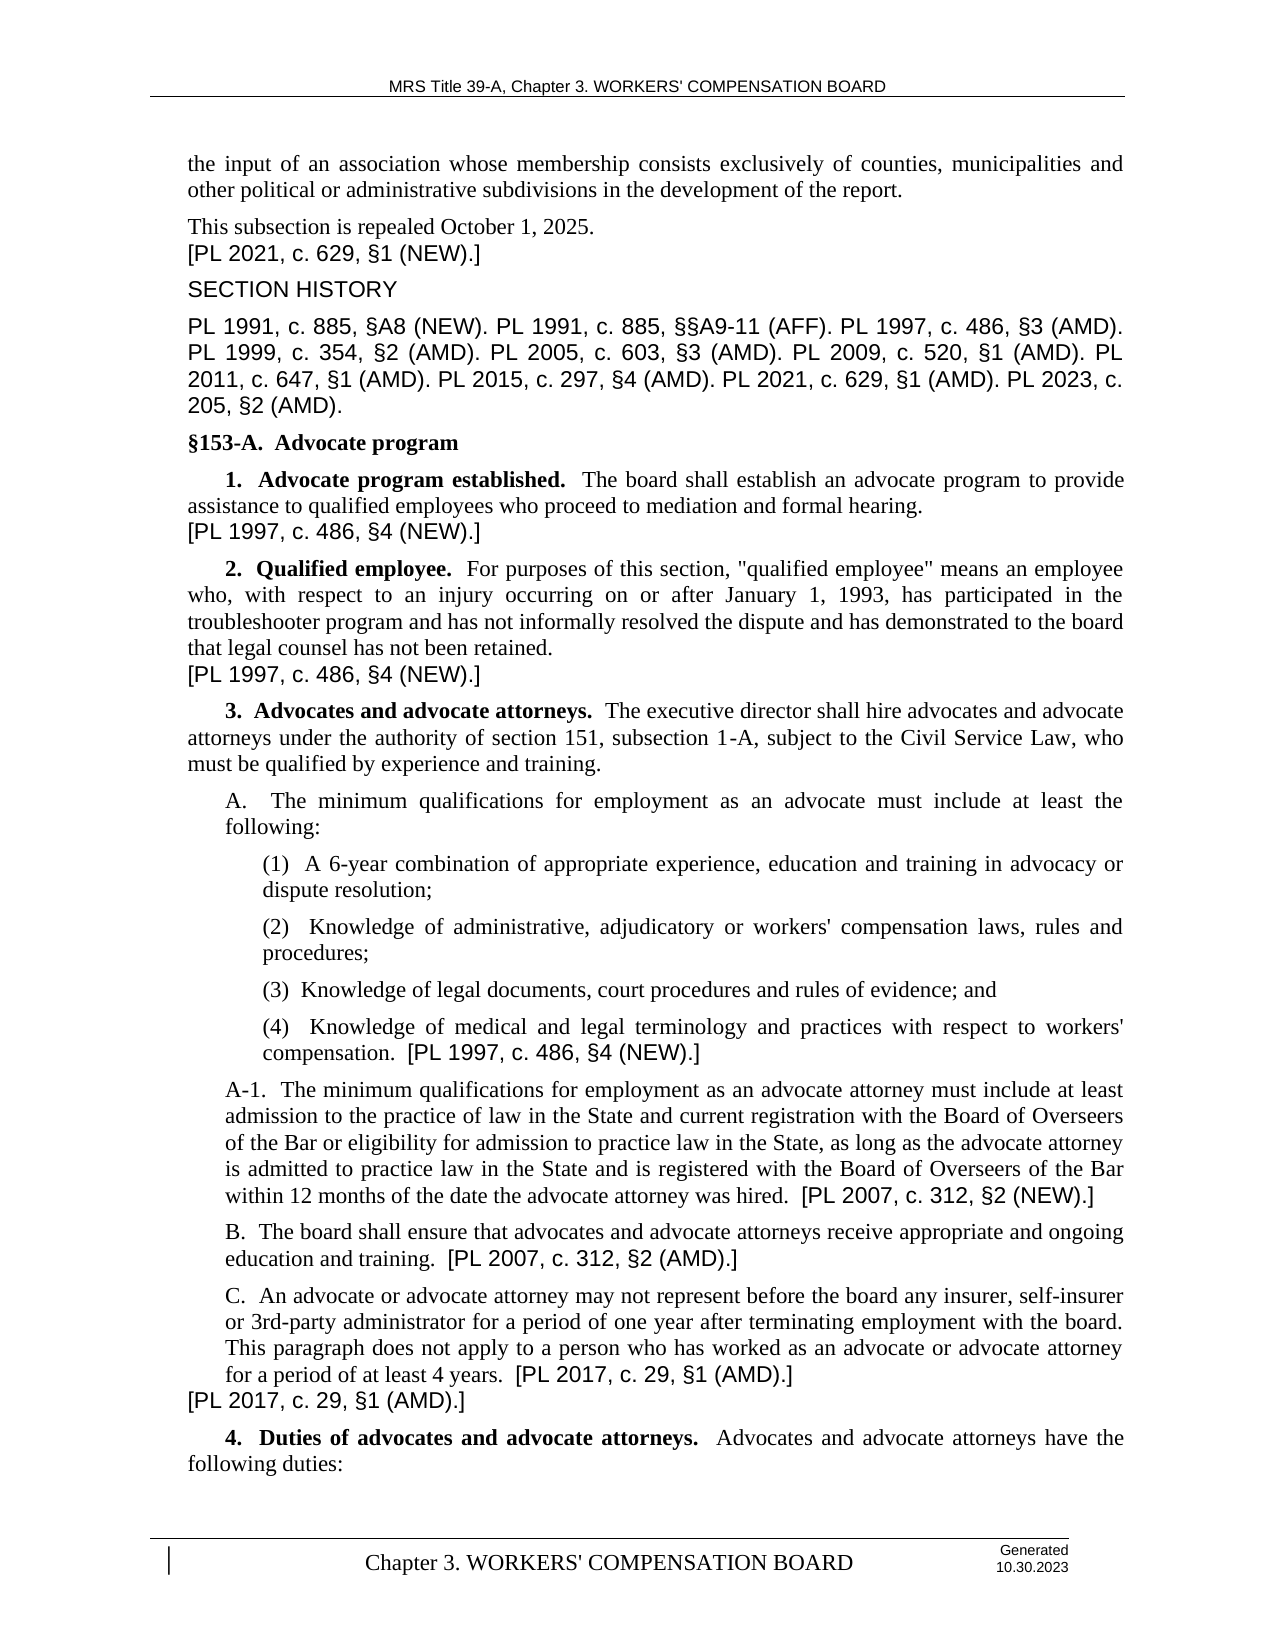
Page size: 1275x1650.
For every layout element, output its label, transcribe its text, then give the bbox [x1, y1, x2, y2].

text [PL 2021, c. 629, §1 (NEW).] [187, 239, 1125, 266]
text [PL 1997, c. 486, §4 (NEW).] [187, 661, 1125, 687]
text §153-A. Advocate program [187, 429, 1125, 455]
text PL 1991, c. 885, §A8 (NEW). PL 1991, c. 885, §§A9-11 (AFF). PL 1997, c. 486, §3 (AMD). PL 1999, c. 354, §2 (AMD). PL 2005, c. 603, §3 (AMD). PL 2009, c. 520, §1 (AMD). PL 2011, c. 647, §1 (AMD). PL 2015, c. 297, §4 (AMD). PL 2021, c. 629, §1 (AMD). PL 2023, c. 205, §2 (AMD). [187, 313, 1125, 418]
text 3. Advocates and advocate attorneys. The executive director shall hire advocates and advocate attorneys under the authority of section 151, subsection 1‑A, subject to the Civil Service Law, who must be qualified by experience and training. [187, 697, 1125, 776]
text A-1. The minimum qualifications for employment as an advocate attorney must include at least admission to the practice of law in the State and current registration with the Board of Overseers of the Bar or eligibility for admission to practice law in the State, as long as the advocate attorney is admitted to practice law in the State and is registered with the Board of Overseers of the Bar within 12 months of the date the advocate attorney was hired. [PL 2007, c. 312, §2 (NEW).] [225, 1076, 1125, 1208]
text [187, 150, 1125, 203]
text A. The minimum qualifications for employment as an advocate must include at least the following: [225, 787, 1125, 839]
text 4. Duties of advocates and advocate attorneys. Advocates and advocate attorneys have the following duties: [187, 1424, 1125, 1477]
text (3) Knowledge of legal documents, court procedures and rules of evidence; and [262, 976, 1125, 1002]
text 1. Advocate program established. The board shall establish an advocate program to provide assistance to qualified employees who proceed to mediation and formal hearing. [187, 466, 1125, 518]
text SECTION HISTORY [187, 276, 1125, 303]
text B. The board shall ensure that advocates and advocate attorneys receive appropriate and ongoing education and training. [PL 2007, c. 312, §2 (AMD).] [225, 1218, 1125, 1271]
text 2. Qualified employee. For purposes of this section, "qualified employee" means an employee who, with respect to an injury occurring on or after January 1, 1993, has participated in the troubleshooter program and has not informally resolved the dispute and has demonstrated to the board that legal counsel has not been retained. [187, 555, 1125, 661]
text C. An advocate or advocate attorney may not represent before the board any insurer, self-insurer or 3rd-party administrator for a period of one year after terminating employment with the board. This paragraph does not apply to a person who has worked as an advocate or advocate attorney for a period of at least 4 years. [PL 2017, c. 29, §1 (AMD).] [225, 1282, 1125, 1387]
text (2) Knowledge of administrative, adjudicatory or workers' compensation laws, rules and procedures; [262, 913, 1125, 966]
text This subsection is repealed October 1, 2025. [187, 213, 1125, 239]
text [PL 1997, c. 486, §4 (NEW).] [187, 518, 1125, 545]
text [PL 2017, c. 29, §1 (AMD).] [187, 1387, 1125, 1413]
text (4) Knowledge of medical and legal terminology and practices with respect to workers' compensation. [PL 1997, c. 486, §4 (NEW).] [262, 1013, 1125, 1066]
text (1) A 6-year combination of appropriate experience, education and training in advocacy or dispute resolution; [262, 850, 1125, 903]
